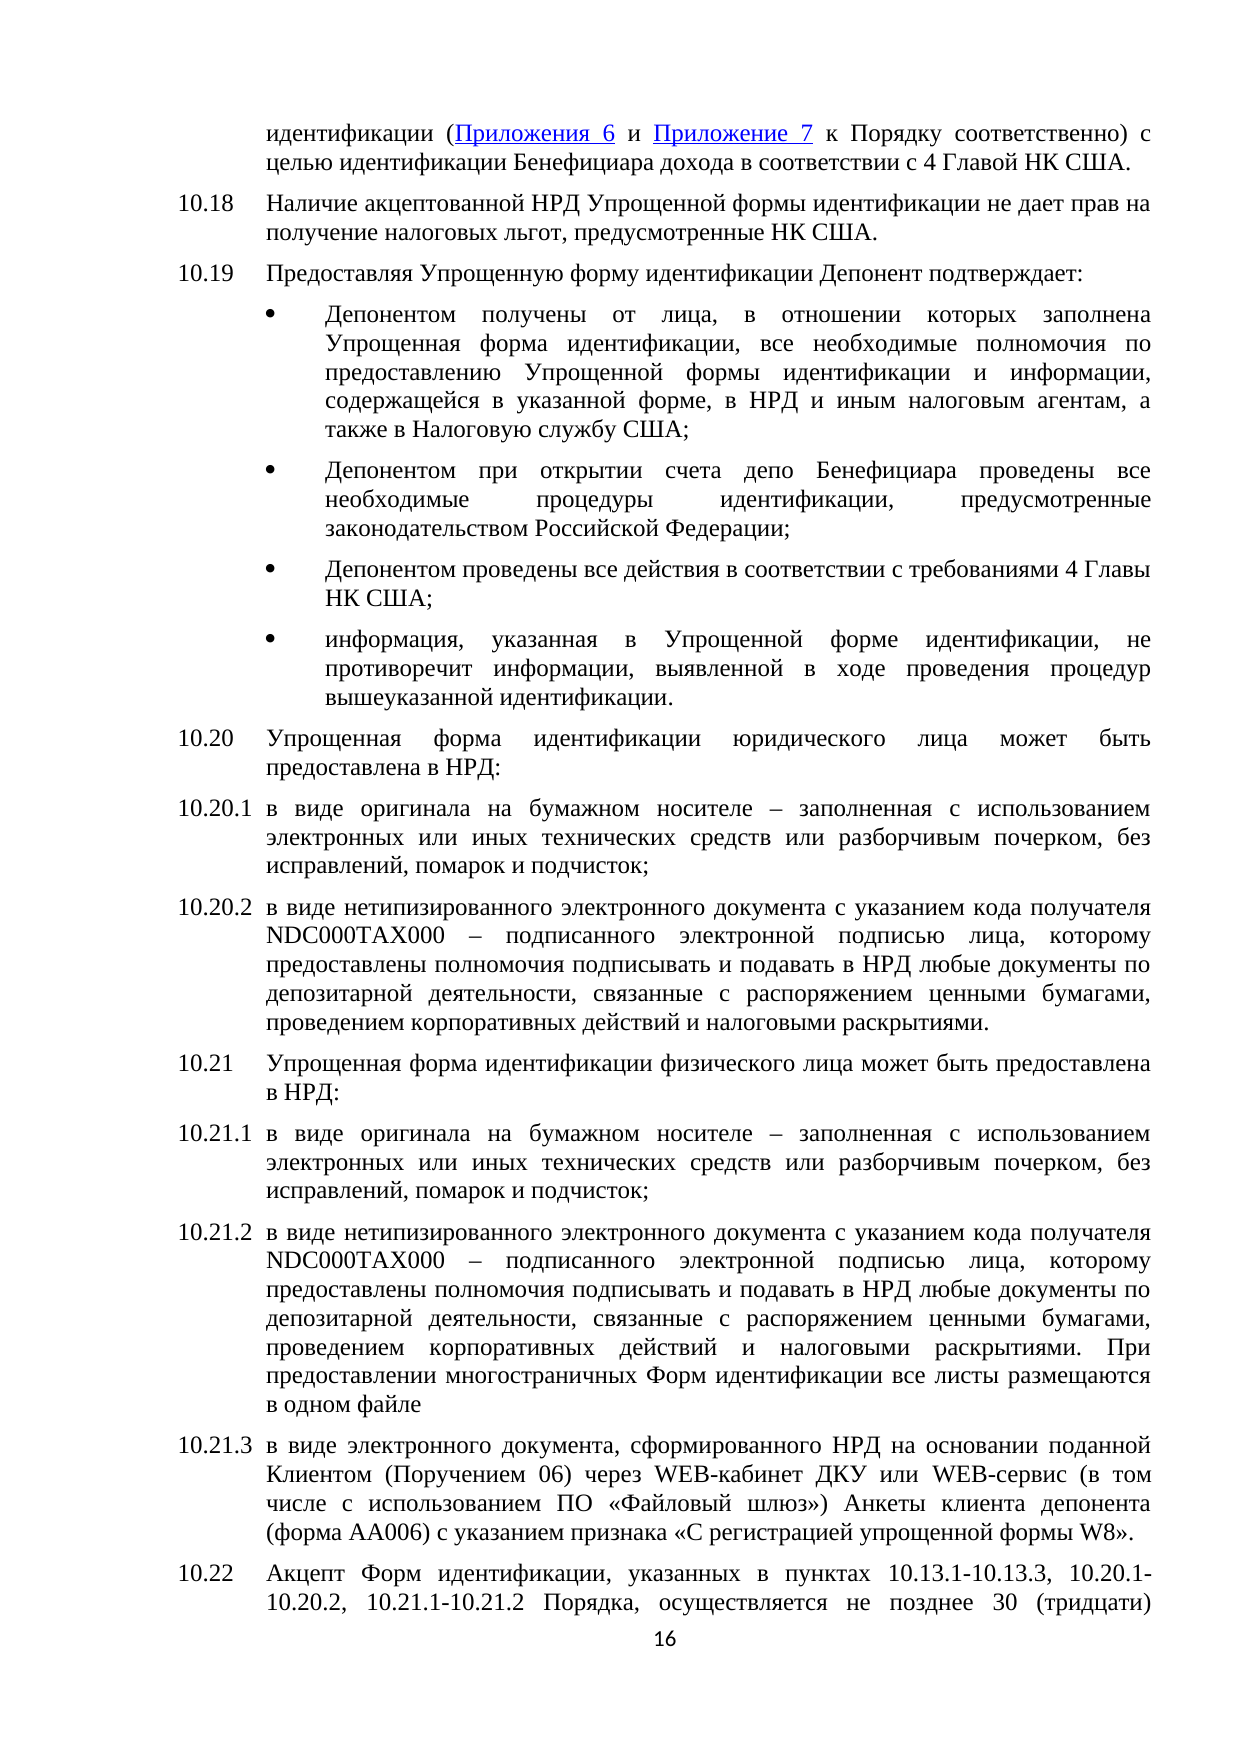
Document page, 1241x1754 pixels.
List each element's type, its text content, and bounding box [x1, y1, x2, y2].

list информация, указанная в Упрощенной форме идентификации, не противоречит информации, выявленной в ходе проведения процедур вышеуказанной идентификации. [266, 624, 1152, 711]
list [177, 118, 1152, 176]
list Депонентом при открытии счета депо Бенефициара проведены все необходимые процедуры идентификации, предусмотренные законодательством Российской Федерации; [266, 456, 1152, 542]
list Упрощенная форма идентификации физического лица может быть предоставлена в НРД: [177, 1048, 1152, 1106]
list Наличие акцептованной НРД Упрощенной формы идентификации не дает прав на получение налоговых льгот, предусмотренные НК США. [177, 188, 1152, 246]
list Упрощенная форма идентификации юридического лица может быть предоставлена в НРД: [177, 723, 1152, 781]
list Депонентом получены от лица, в отношении которых заполнена Упрощенная форма идентификации, все необходимые полномочия по предоставлению Упрощенной формы идентификации и информации, содержащейся в указанной форме, в НРД и иным налоговым агентам, а также в Налоговую службу США; [266, 299, 1152, 443]
list в виде оригинала на бумажном носителе – заполненная с использованием электронных или иных технических средств или разборчивым почерком, без исправлений, помарок и подчисток; [177, 793, 1152, 879]
list в виде электронного документа, сформированного НРД на основании поданной Клиентом (Поручением 06) через WEB-кабинет ДКУ или WEB-сервис (в том числе с использованием ПО «Файловый шлюз») Анкеты клиента депонента (форма АА006) с указанием признака «С регистрацией упрощенной формы W8». [177, 1431, 1152, 1546]
list Депонентом проведены все действия в соответствии с требованиями 4 Главы НК США; [266, 554, 1152, 612]
list в виде нетипизированного электронного документа с указанием кода получателя NDC000TAX000 – подписанного электронной подписью лица, которому предоставлены полномочия подписывать и подавать в НРД любые документы по депозитарной деятельности, связанные с распоряжением ценными бумагами, проведением корпоративных действий и налоговыми раскрытиями. [177, 892, 1152, 1036]
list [177, 1558, 1152, 1616]
list Предоставляя Упрощенную форму идентификации Депонент подтверждает: [177, 258, 1152, 287]
list в виде нетипизированного электронного документа с указанием кода получателя NDC000TAX000 – подписанного электронной подписью лица, которому предоставлены полномочия подписывать и подавать в НРД любые документы по депозитарной деятельности, связанные с распоряжением ценными бумагами, проведением корпоративных действий и налоговыми раскрытиями. При предоставлении многостраничных Форм идентификации все листы размещаются в одном файле [177, 1217, 1152, 1418]
list в виде оригинала на бумажном носителе – заполненная с использованием электронных или иных технических средств или разборчивым почерком, без исправлений, помарок и подчисток; [177, 1118, 1152, 1204]
